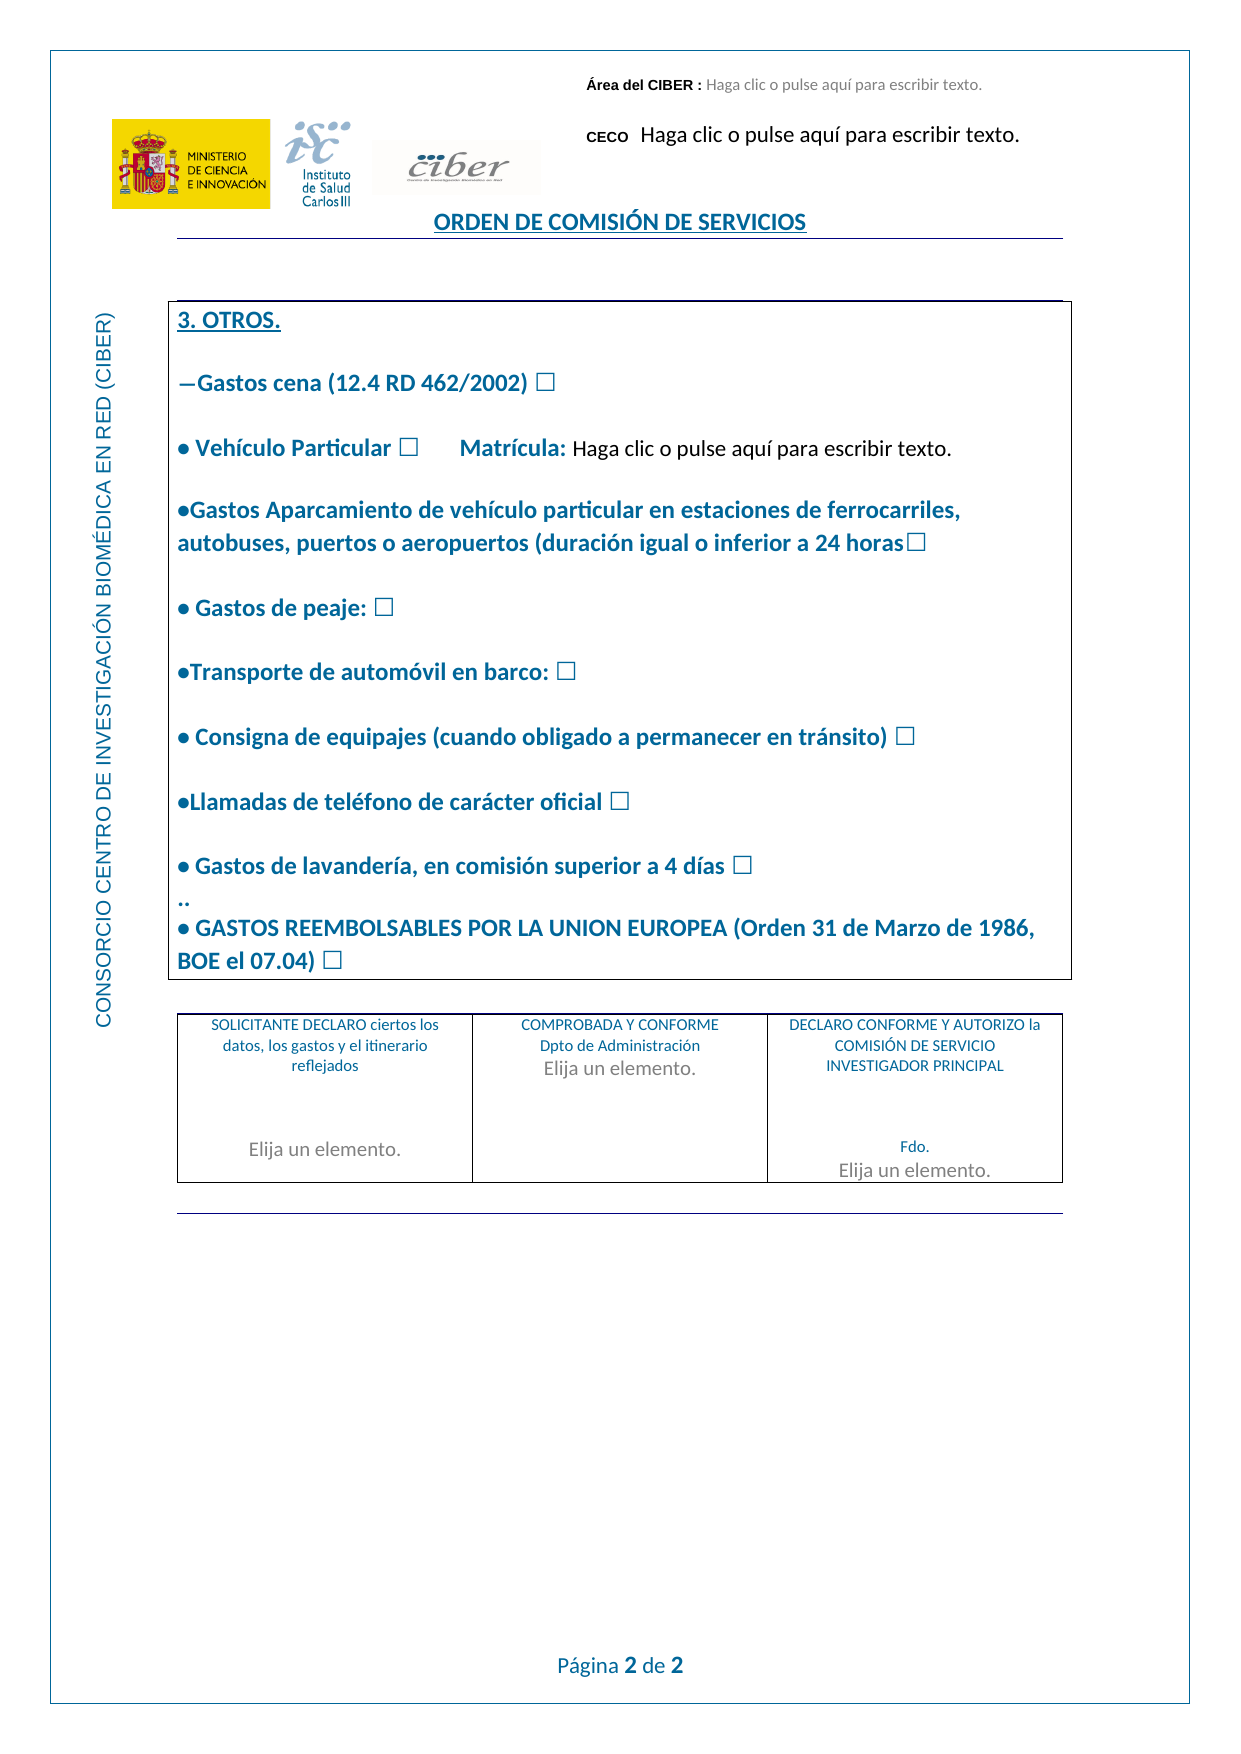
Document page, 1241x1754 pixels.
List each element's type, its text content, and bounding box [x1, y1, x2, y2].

text • Gastos de lavandería, en comisión superior a 4 días [177, 848, 1063, 882]
picture [558, 1040, 563, 1049]
picture [541, 1040, 548, 1049]
text Gastos cena (12.4 RD 462/2002) [177, 365, 1063, 399]
table_header SOLICITANTE DECLARO ciertos los datos, los gastos y el itinerario reflejados [178, 1015, 472, 1182]
picture [248, 1019, 252, 1030]
text •Transporte de automóvil en barco: [177, 654, 1063, 688]
table_header DECLARO CONFORME Y AUTORIZO la COMISIÓN DE SERVICIO INVESTIGADOR PRINCIPAL Fdo. [768, 1015, 1062, 1182]
text • Consigna de equipajes (cuando obligado a permanecer en tránsito) [177, 718, 1063, 753]
text • Vehículo Particular Matrícula: [177, 430, 1063, 464]
picture [372, 140, 541, 195]
text .. [177, 882, 1063, 909]
text • GASTOS REEMBOLSABLES POR LA UNION EUROPEA (Orden 31 de Marzo de 1986, BOE el 07.04) [169, 909, 1071, 979]
picture [112, 119, 362, 209]
text • Gastos de peaje: [177, 589, 1063, 623]
picture [254, 1019, 262, 1030]
table_header COMPROBADA Y CONFORME Dpto de Administración [473, 1015, 767, 1182]
text 3. OTROS. [169, 302, 1071, 334]
picture [790, 1019, 795, 1028]
picture [921, 1060, 928, 1071]
text •Gastos Aparcamiento de vehículo particular en estaciones de ferrocarriles, autobuses, puertos o aeropuertos (duración igual o inferior a 24 horas [177, 494, 1063, 559]
text •Llamadas de teléfono de carácter oficial [177, 783, 1063, 817]
